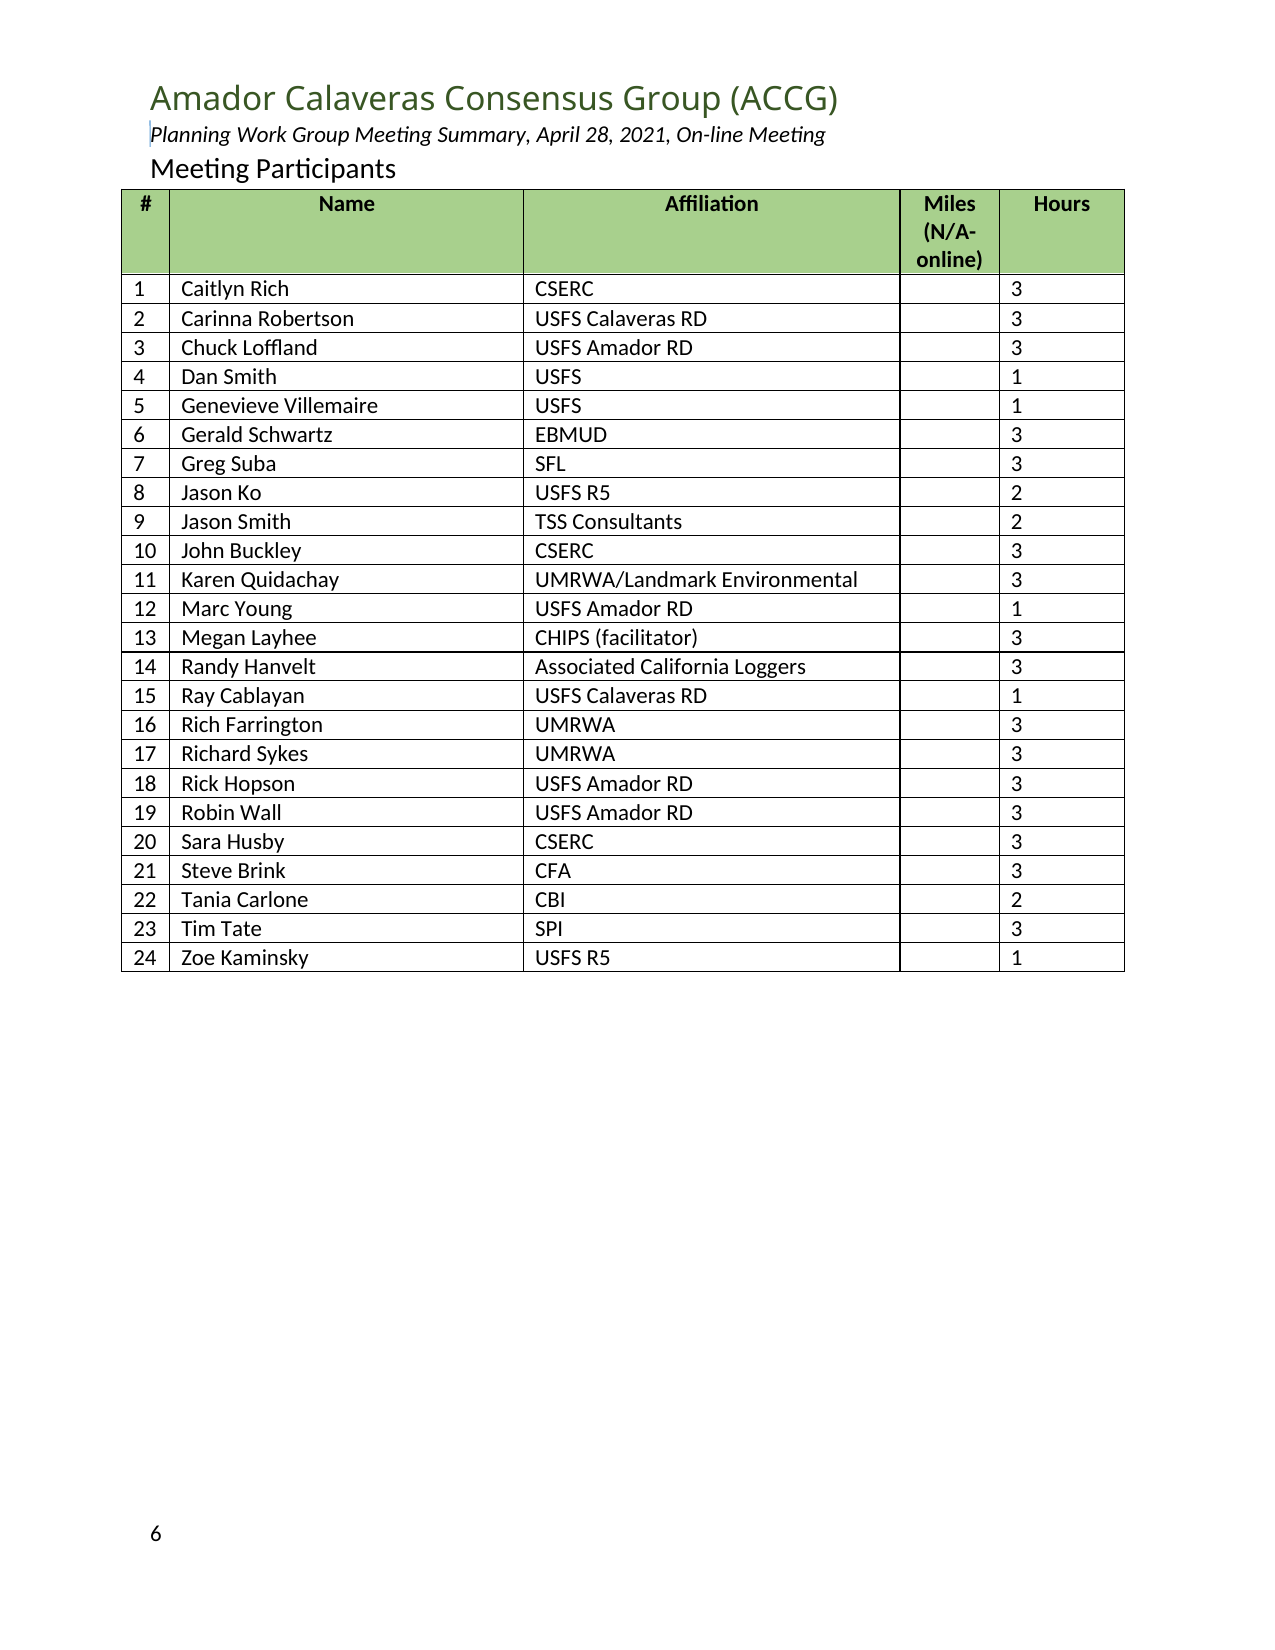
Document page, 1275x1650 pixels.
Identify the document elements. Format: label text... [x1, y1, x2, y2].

table_cell 1 [1000, 391, 1124, 419]
table_cell 8 [122, 478, 169, 506]
table_cell [901, 565, 999, 593]
table_cell CSERC [524, 275, 899, 303]
table_cell [901, 304, 999, 332]
table_cell Jason Ko [170, 478, 523, 506]
table_cell UMRWA/Landmark Environmental [524, 565, 899, 593]
table_cell [901, 885, 999, 913]
table_cell Robin Wall [170, 798, 523, 826]
table_cell USFS Amador RD [524, 798, 899, 826]
table_cell USFS Calaveras RD [524, 304, 899, 332]
table_header Miles (N/A- online) [901, 190, 999, 273]
table_cell Richard Sykes [170, 740, 523, 768]
table_cell Rick Hopson [170, 769, 523, 797]
table_cell 18 [122, 769, 169, 797]
table_cell [901, 623, 999, 651]
table_cell 1 [1000, 362, 1124, 390]
table_cell SPI [524, 914, 899, 942]
table_cell EBMUD [524, 420, 899, 448]
table_cell [901, 594, 999, 622]
table_cell Ray Cablayan [170, 681, 523, 709]
table_cell 3 [1000, 304, 1124, 332]
table_cell [901, 333, 999, 361]
table_cell SFL [524, 449, 899, 477]
table_cell 1 [1000, 943, 1124, 971]
table_cell Karen Quidachay [170, 565, 523, 593]
table_cell 15 [122, 681, 169, 709]
table_cell 3 [1000, 769, 1124, 797]
table_cell Jason Smith [170, 507, 523, 535]
table_cell 13 [122, 623, 169, 651]
table_cell 2 [1000, 478, 1124, 506]
table_header Hours [1000, 190, 1124, 273]
table_cell [901, 740, 999, 768]
table_cell [901, 856, 999, 884]
table_cell Genevieve Villemaire [170, 391, 523, 419]
table_cell [901, 653, 999, 680]
table_cell Greg Suba [170, 449, 523, 477]
table_cell 3 [122, 333, 169, 361]
table_cell 20 [122, 827, 169, 855]
table_cell Sara Husby [170, 827, 523, 855]
table_cell 22 [122, 885, 169, 913]
table_cell [901, 681, 999, 709]
table_cell 1 [1000, 681, 1124, 709]
table_cell 3 [1000, 275, 1124, 303]
table_cell USFS [524, 391, 899, 419]
table_cell Caitlyn Rich [170, 275, 523, 303]
table_cell TSS Consultants [524, 507, 899, 535]
table_cell 3 [1000, 827, 1124, 855]
table_cell 1 [122, 275, 169, 303]
table_cell 3 [1000, 914, 1124, 942]
table_cell CSERC [524, 827, 899, 855]
table_cell [901, 769, 999, 797]
table_cell 2 [122, 304, 169, 332]
table_cell 17 [122, 740, 169, 768]
table_cell 7 [122, 449, 169, 477]
table_cell Gerald Schwartz [170, 420, 523, 448]
table_cell [901, 391, 999, 419]
table_cell 1 [1000, 594, 1124, 622]
table_cell CFA [524, 856, 899, 884]
table_cell 3 [1000, 740, 1124, 768]
table_cell UMRWA [524, 740, 899, 768]
table_cell 4 [122, 362, 169, 390]
table_cell 21 [122, 856, 169, 884]
table_cell 11 [122, 565, 169, 593]
table_cell CSERC [524, 536, 899, 564]
table_cell 6 [122, 420, 169, 448]
table_header Affiliation [524, 190, 899, 273]
table_cell Tania Carlone [170, 885, 523, 913]
table_cell [901, 275, 999, 303]
table_cell USFS Calaveras RD [524, 681, 899, 709]
table_cell Carinna Robertson [170, 304, 523, 332]
table_cell [901, 362, 999, 390]
table_cell Chuck Loffland [170, 333, 523, 361]
table_cell [901, 536, 999, 564]
table_cell [901, 507, 999, 535]
table_cell Tim Tate [170, 914, 523, 942]
table_cell 3 [1000, 653, 1124, 680]
table_cell John Buckley [170, 536, 523, 564]
table_cell 2 [1000, 885, 1124, 913]
table_cell [901, 943, 999, 971]
table_cell 23 [122, 914, 169, 942]
table_cell 3 [1000, 623, 1124, 651]
table_cell 5 [122, 391, 169, 419]
table_cell Randy Hanvelt [170, 653, 523, 680]
table_cell 2 [1000, 507, 1124, 535]
table_cell [901, 478, 999, 506]
table_cell Rich Farrington [170, 711, 523, 738]
table_cell 10 [122, 536, 169, 564]
table_cell 3 [1000, 798, 1124, 826]
table_cell 24 [122, 943, 169, 971]
table_cell Steve Brink [170, 856, 523, 884]
table_cell USFS R5 [524, 943, 899, 971]
table_cell UMRWA [524, 711, 899, 738]
table_cell [901, 914, 999, 942]
subtitle Meeting Participants [150, 150, 1125, 186]
table_cell 3 [1000, 565, 1124, 593]
table_cell Marc Young [170, 594, 523, 622]
table_cell Zoe Kaminsky [170, 943, 523, 971]
table_cell USFS Amador RD [524, 594, 899, 622]
table_cell USFS Amador RD [524, 769, 899, 797]
table_cell 3 [1000, 711, 1124, 738]
table_cell [901, 711, 999, 738]
table_cell 3 [1000, 856, 1124, 884]
table_cell [901, 420, 999, 448]
table_cell 3 [1000, 333, 1124, 361]
table_header Name [170, 190, 523, 273]
table_cell 3 [1000, 536, 1124, 564]
table_cell Dan Smith [170, 362, 523, 390]
table_cell 16 [122, 711, 169, 738]
table_cell Associated California Loggers [524, 653, 899, 680]
table_cell 14 [122, 653, 169, 680]
table_cell CHIPS (facilitator) [524, 623, 899, 651]
table_cell 3 [1000, 420, 1124, 448]
table_cell CBI [524, 885, 899, 913]
table_cell USFS [524, 362, 899, 390]
table_cell [901, 798, 999, 826]
table_cell [901, 827, 999, 855]
table_cell 12 [122, 594, 169, 622]
table_cell USFS R5 [524, 478, 899, 506]
table_cell 3 [1000, 449, 1124, 477]
table_cell 9 [122, 507, 169, 535]
table_cell Megan Layhee [170, 623, 523, 651]
table_cell [901, 449, 999, 477]
table_cell 19 [122, 798, 169, 826]
table_cell USFS Amador RD [524, 333, 899, 361]
table_header # [122, 190, 169, 273]
